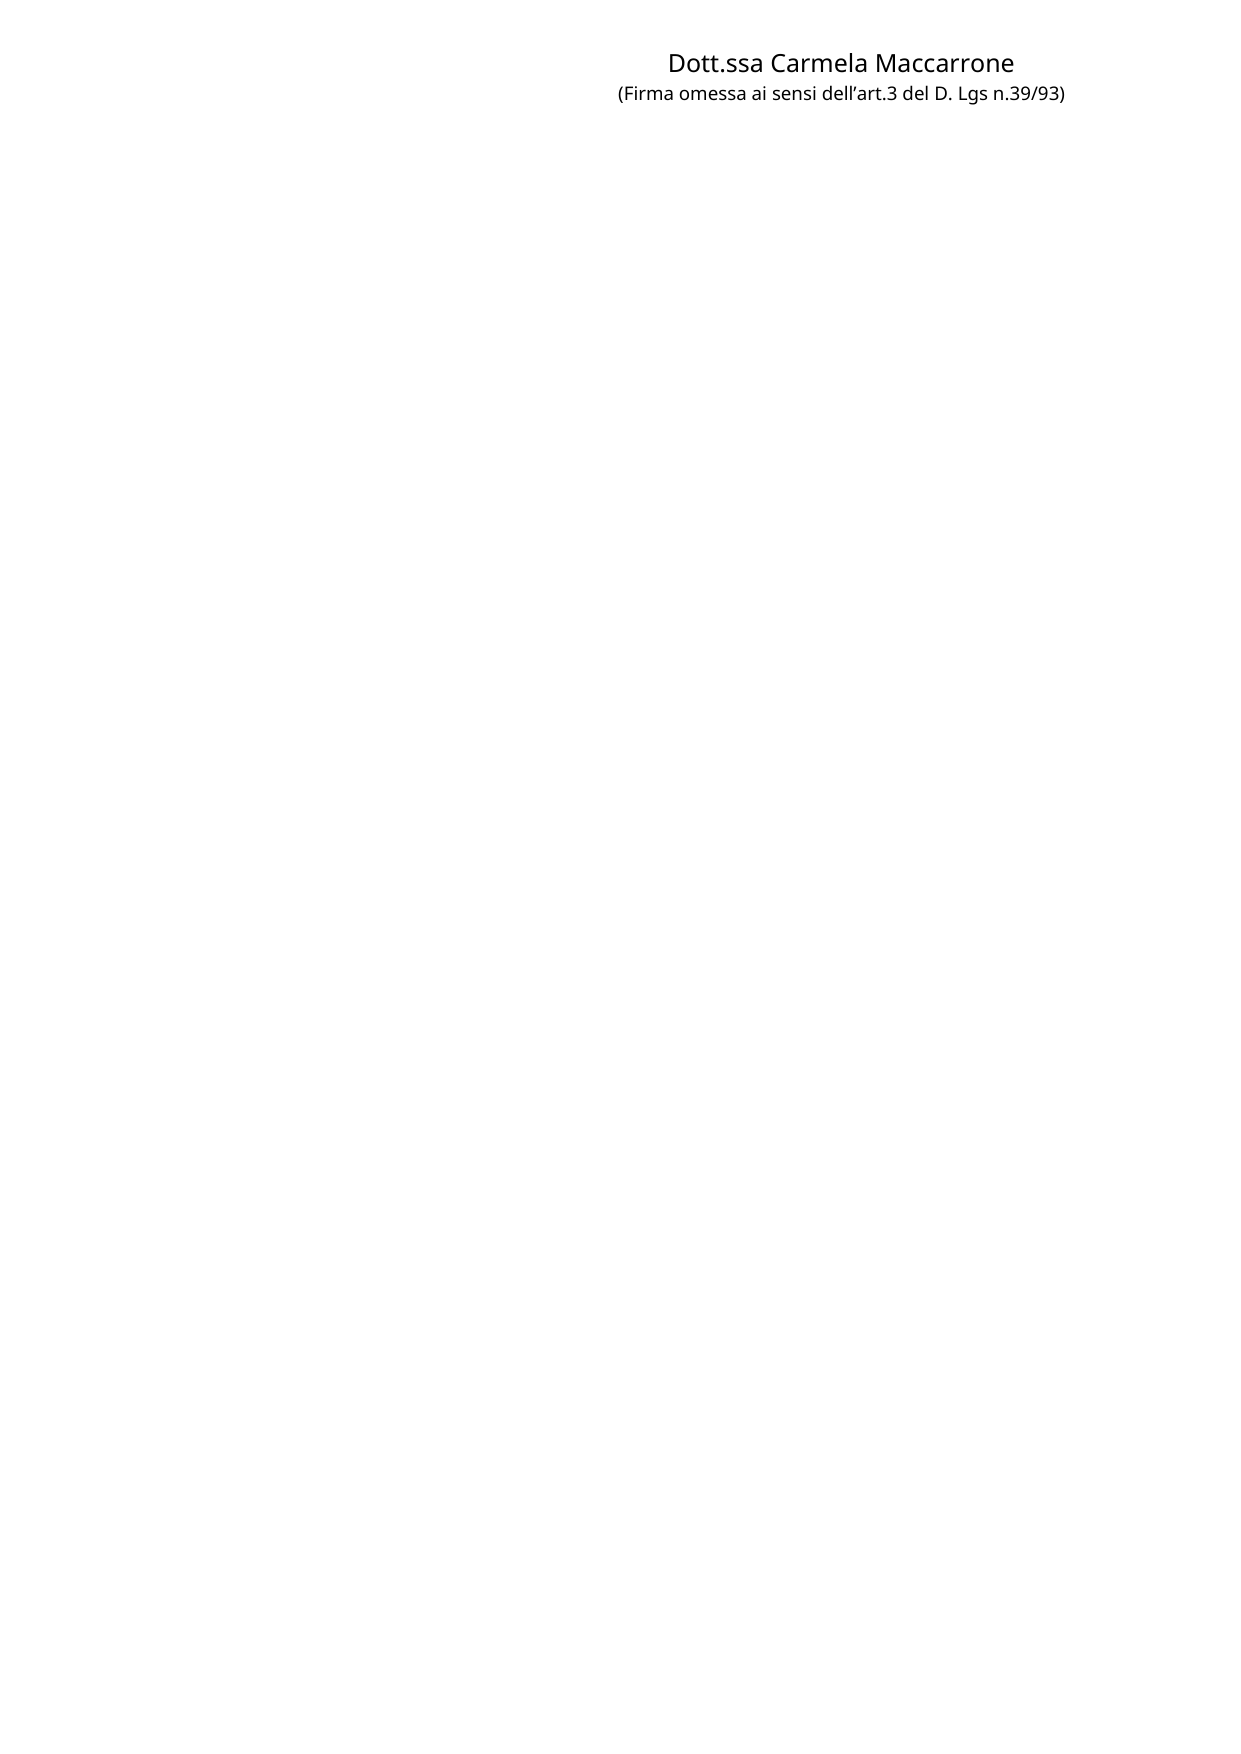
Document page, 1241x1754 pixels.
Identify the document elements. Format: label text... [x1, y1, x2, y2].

text Dott.ssa Carmela Maccarrone [487, 46, 1122, 80]
text (Firma omessa ai sensi dell’art.3 del D. Lgs n.39/93) [487, 80, 1122, 106]
